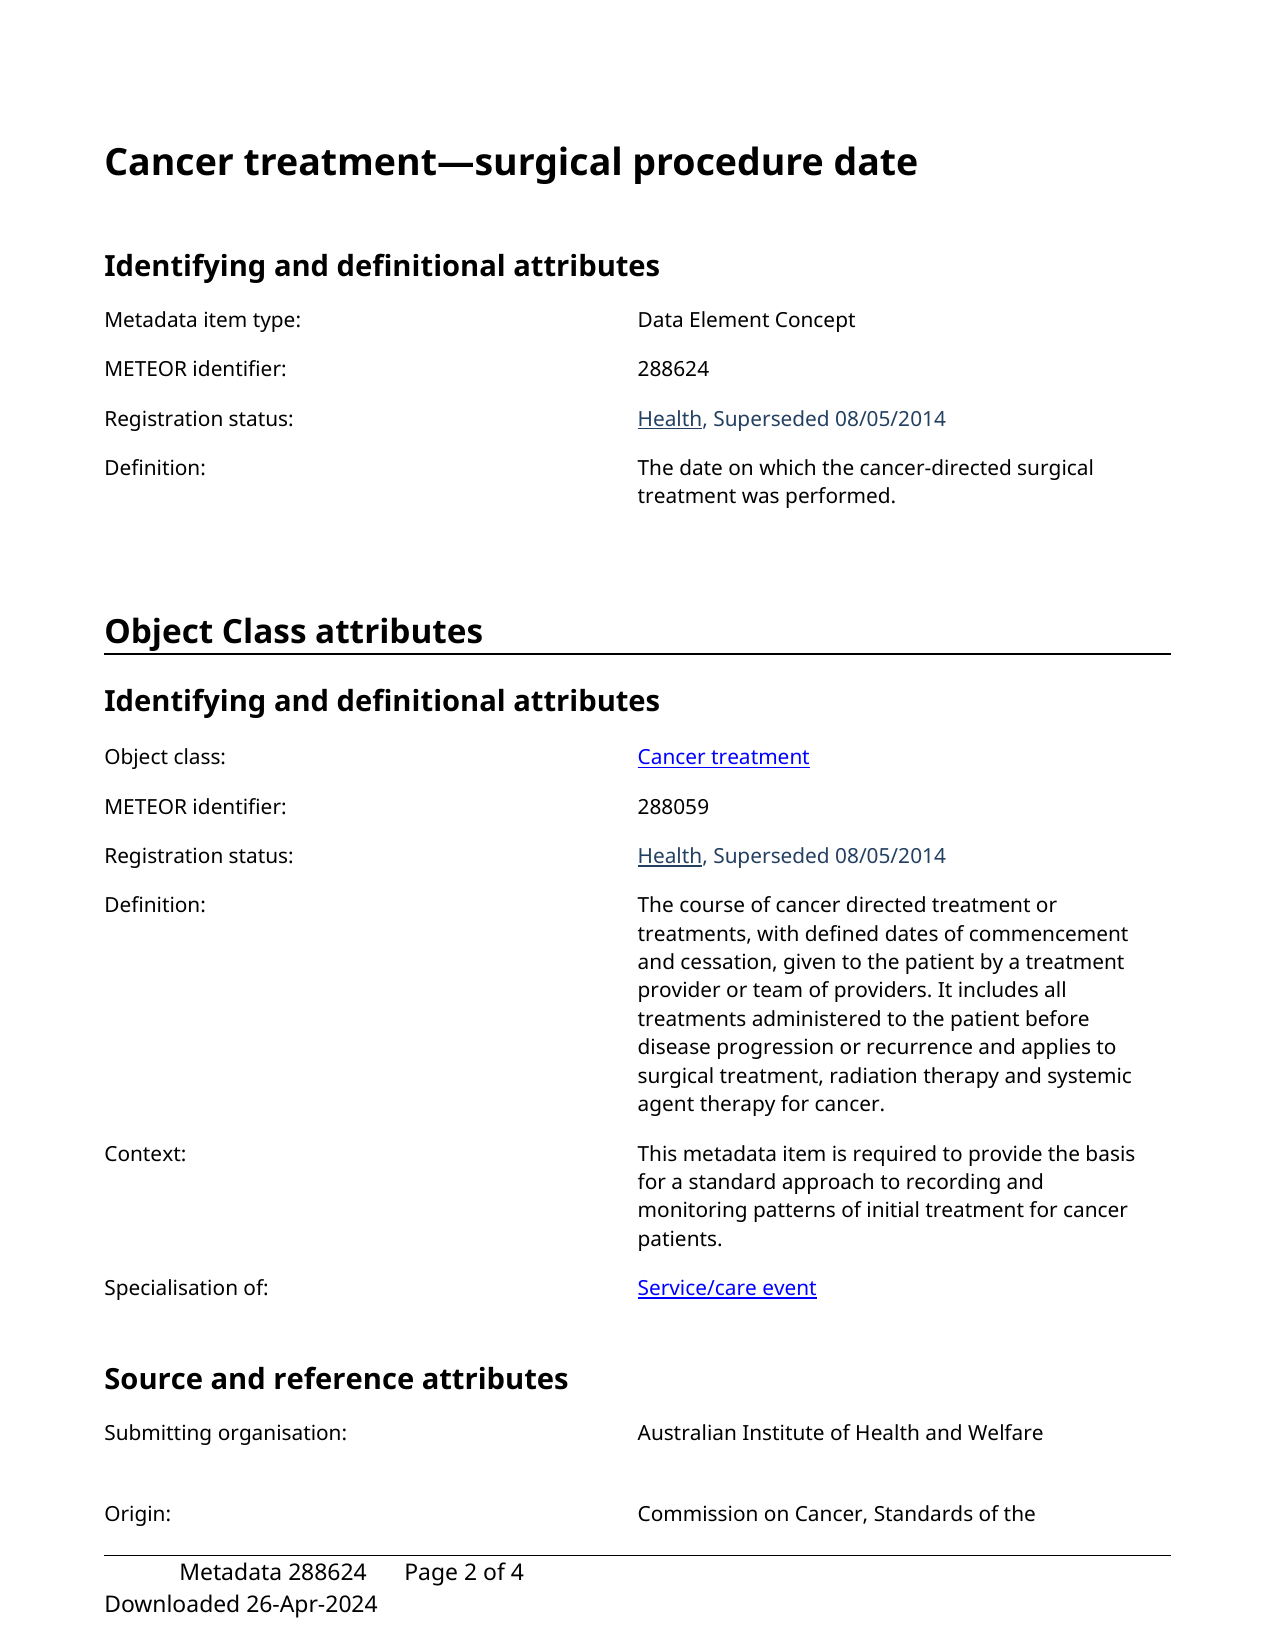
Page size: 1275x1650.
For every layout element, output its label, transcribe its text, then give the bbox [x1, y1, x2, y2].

table_cell The date on which the cancer-directed surgical treatment was performed. [626, 443, 1159, 520]
table_cell The course of cancer directed treatment or treatments, with defined dates of commencement and cessation, given to the patient by a treatment provider or team of providers. It includes all treatments administered to the patient before disease progression or recurrence and applies to surgical treatment, radiation therapy and systemic agent therapy for cancer. [626, 880, 1159, 1128]
table_cell 288624 [626, 344, 1159, 393]
table_cell Context: [93, 1128, 626, 1263]
table_cell This metadata item is required to provide the basis for a standard approach to recording and monitoring patterns of initial treatment for cancer patients. [626, 1128, 1159, 1263]
table_header Cancer treatment [626, 732, 1159, 781]
table_cell Submitting organisation: [93, 1408, 626, 1488]
table_cell Service/care event [626, 1263, 1159, 1312]
table_header Object class: [93, 732, 626, 781]
table_cell Definition: [93, 443, 626, 520]
table_cell Specialisation of: [93, 1263, 626, 1312]
table_cell Registration status: [93, 394, 626, 443]
subtitle Identifying and definitional attributes [104, 680, 1171, 719]
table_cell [626, 1489, 1159, 1538]
subtitle Object Class attributes [104, 608, 1171, 653]
table_cell Source and reference attributes [93, 1312, 1159, 1408]
table_cell Metadata item type: [93, 295, 626, 344]
table_cell Registration status: [93, 831, 626, 880]
table_cell Data Element Concept [626, 295, 1159, 344]
table_cell METEOR identifier: [93, 781, 626, 831]
table_cell Origin: [93, 1489, 626, 1538]
table_cell METEOR identifier: [93, 344, 626, 393]
table_cell Health, Superseded 08/05/2014 [626, 394, 1159, 443]
table_cell Definition: [93, 880, 626, 1128]
subtitle Cancer treatment—surgical procedure date [104, 135, 1171, 186]
table_header Identifying and definitional attributes [93, 199, 1159, 295]
table_cell 288059 [626, 781, 1159, 831]
table_cell Australian Institute of Health and Welfare [626, 1408, 1159, 1488]
table_cell Health, Superseded 08/05/2014 [626, 831, 1159, 880]
